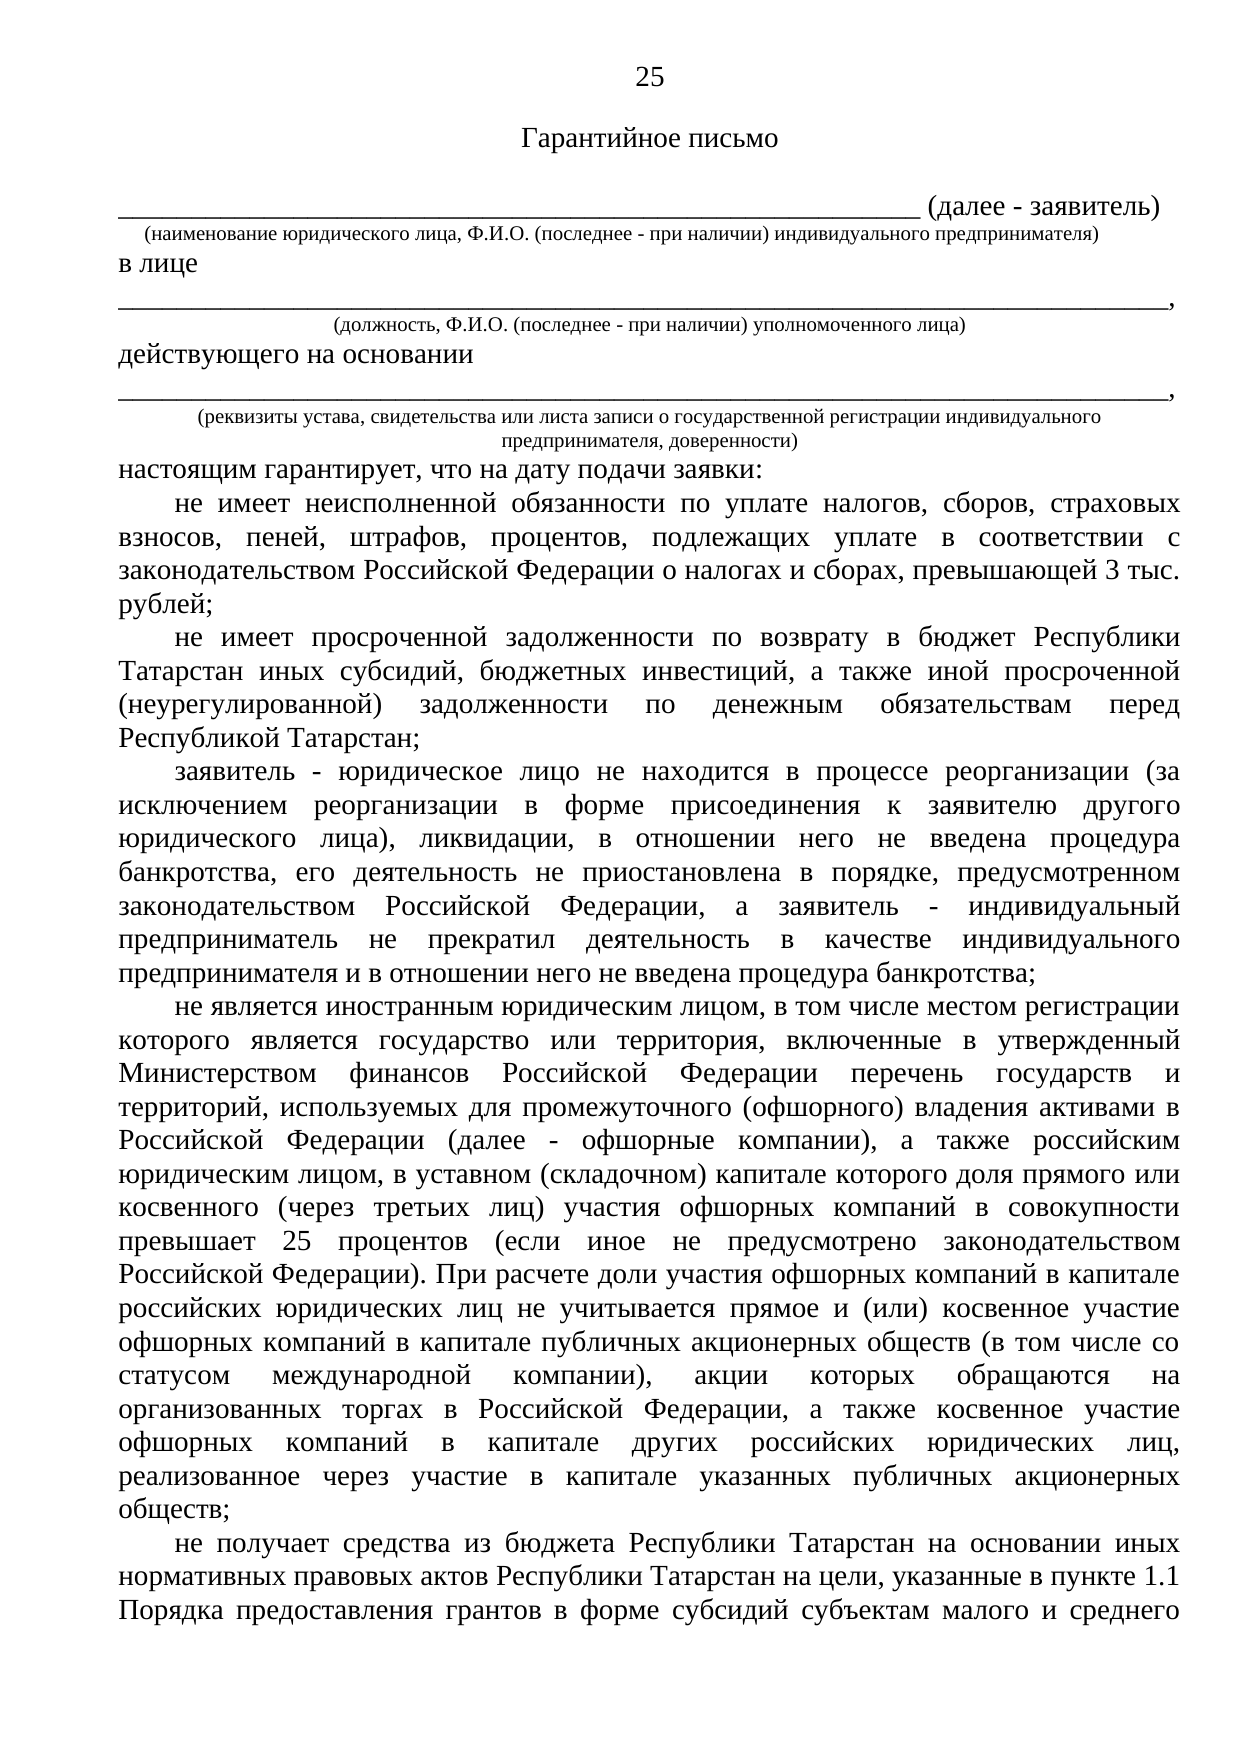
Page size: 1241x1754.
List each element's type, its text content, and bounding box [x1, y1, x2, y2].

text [118, 1525, 1181, 1626]
text _______________________________________________________ (далее - заявитель) [118, 188, 1181, 221]
text не имеет просроченной задолженности по возврату в бюджет Республики Татарстан иных субсидий, бюджетных инвестиций, а также иной просроченной (неурегулированной) задолженности по денежным обязательствам перед Республикой Татарстан; [118, 619, 1181, 753]
text (наименование юридического лица, Ф.И.О. (последнее - при наличии) индивидуального предпринимателя) [118, 221, 1181, 245]
text (реквизиты устава, свидетельства или листа записи о государственной регистрации индивидуального предпринимателя, доверенности) [118, 403, 1181, 452]
text (должность, Ф.И.О. (последнее - при наличии) уполномоченного лица) [118, 312, 1181, 336]
text заявитель - юридическое лицо не находится в процессе реорганизации (за исключением реорганизации в форме присоединения к заявителю другого юридического лица), ликвидации, в отношении него не введена процедура банкротства, его деятельность не приостановлена в порядке, предусмотренном законодательством Российской Федерации, а заявитель - индивидуальный предприниматель не прекратил деятельность в качестве индивидуального предпринимателя и в отношении него не введена процедура банкротства; [118, 753, 1181, 988]
text в лице ________________________________________________________________________, [118, 245, 1181, 312]
text Гарантийное письмо [118, 121, 1181, 154]
text действующего на основании ________________________________________________________________________, [118, 336, 1181, 403]
text не является иностранным юридическим лицом, в том числе местом регистрации которого является государство или территория, включенные в утвержденный Министерством финансов Российской Федерации перечень государств и территорий, используемых для промежуточного (офшорного) владения активами в Российской Федерации (далее - офшорные компании), а также российским юридическим лицом, в уставном (складочном) капитале которого доля прямого или косвенного (через третьих лиц) участия офшорных компаний в совокупности превышает 25 процентов (если иное не предусмотрено законодательством Российской Федерации). При расчете доли участия офшорных компаний в капитале российских юридических лиц не учитывается прямое и (или) косвенное участие офшорных компаний в капитале публичных акционерных обществ (в том числе со статусом международной компании), акции которых обращаются на организованных торгах в Российской Федерации, а также косвенное участие офшорных компаний в капитале других российских юридических лиц, реализованное через участие в капитале указанных публичных акционерных обществ; [118, 988, 1181, 1525]
text не имеет неисполненной обязанности по уплате налогов, сборов, страховых взносов, пеней, штрафов, процентов, подлежащих уплате в соответствии с законодательством Российской Федерации о налогах и сборах, превышающей 3 тыс. рублей; [118, 485, 1181, 619]
text настоящим гарантирует, что на дату подачи заявки: [118, 452, 1181, 485]
